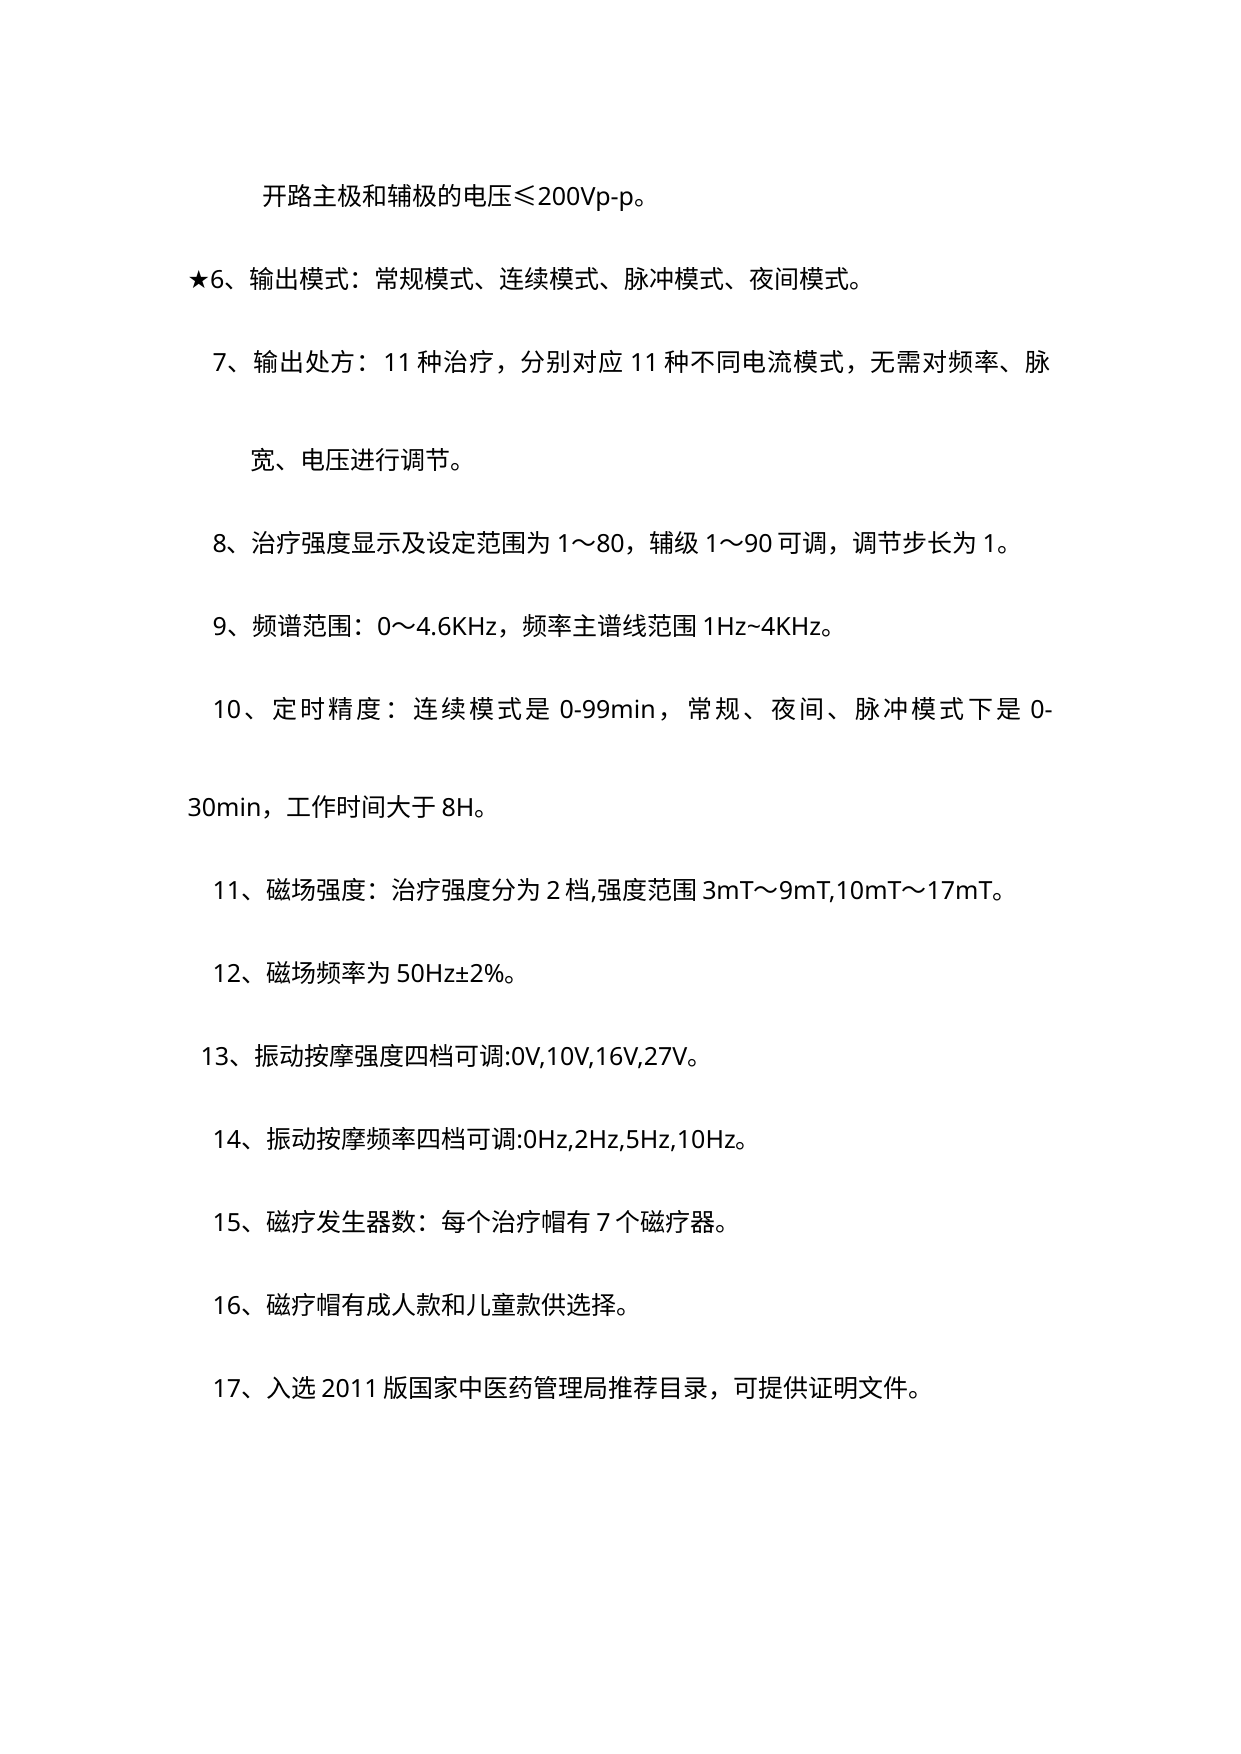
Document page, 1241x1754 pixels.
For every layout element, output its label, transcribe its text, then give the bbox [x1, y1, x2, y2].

text 12、磁场频率为50Hz±2%。 [187, 939, 1053, 1004]
text 15、磁疗发生器数：每个治疗帽有7个磁疗器。 [187, 1188, 1053, 1253]
text 7、输出处方：11种治疗，分别对应11种不同电流模式，无需对频率、脉宽、电压进行调节。 [212, 328, 1053, 491]
text 9、频谱范围：0～4.6KHz，频率主谱线范围1Hz~4KHz。 [187, 592, 1053, 657]
text 10、定时精度：连续模式是0-99min，常规、夜间、脉冲模式下是0-30min，工作时间大于8H。 [187, 675, 1053, 838]
text 8、治疗强度显示及设定范围为1～80，辅级1～90可调，调节步长为1。 [212, 509, 1053, 574]
text 14、振动按摩频率四档可调:0Hz,2Hz,5Hz,10Hz。 [187, 1105, 1053, 1170]
text 开路主极和辅极的电压≤200Vp-p。 [187, 162, 1053, 227]
text 11、磁场强度：治疗强度分为2档,强度范围3mT～9mT,10mT～17mT。 [187, 856, 1053, 921]
text 17、入选2011版国家中医药管理局推荐目录，可提供证明文件。 [187, 1354, 1053, 1419]
text 13、振动按摩强度四档可调:0V,10V,16V,27V。 [187, 1022, 1053, 1087]
text 16、磁疗帽有成人款和儿童款供选择。 [187, 1271, 1053, 1336]
text ★6、输出模式：常规模式、连续模式、脉冲模式、夜间模式。 [187, 245, 1053, 310]
